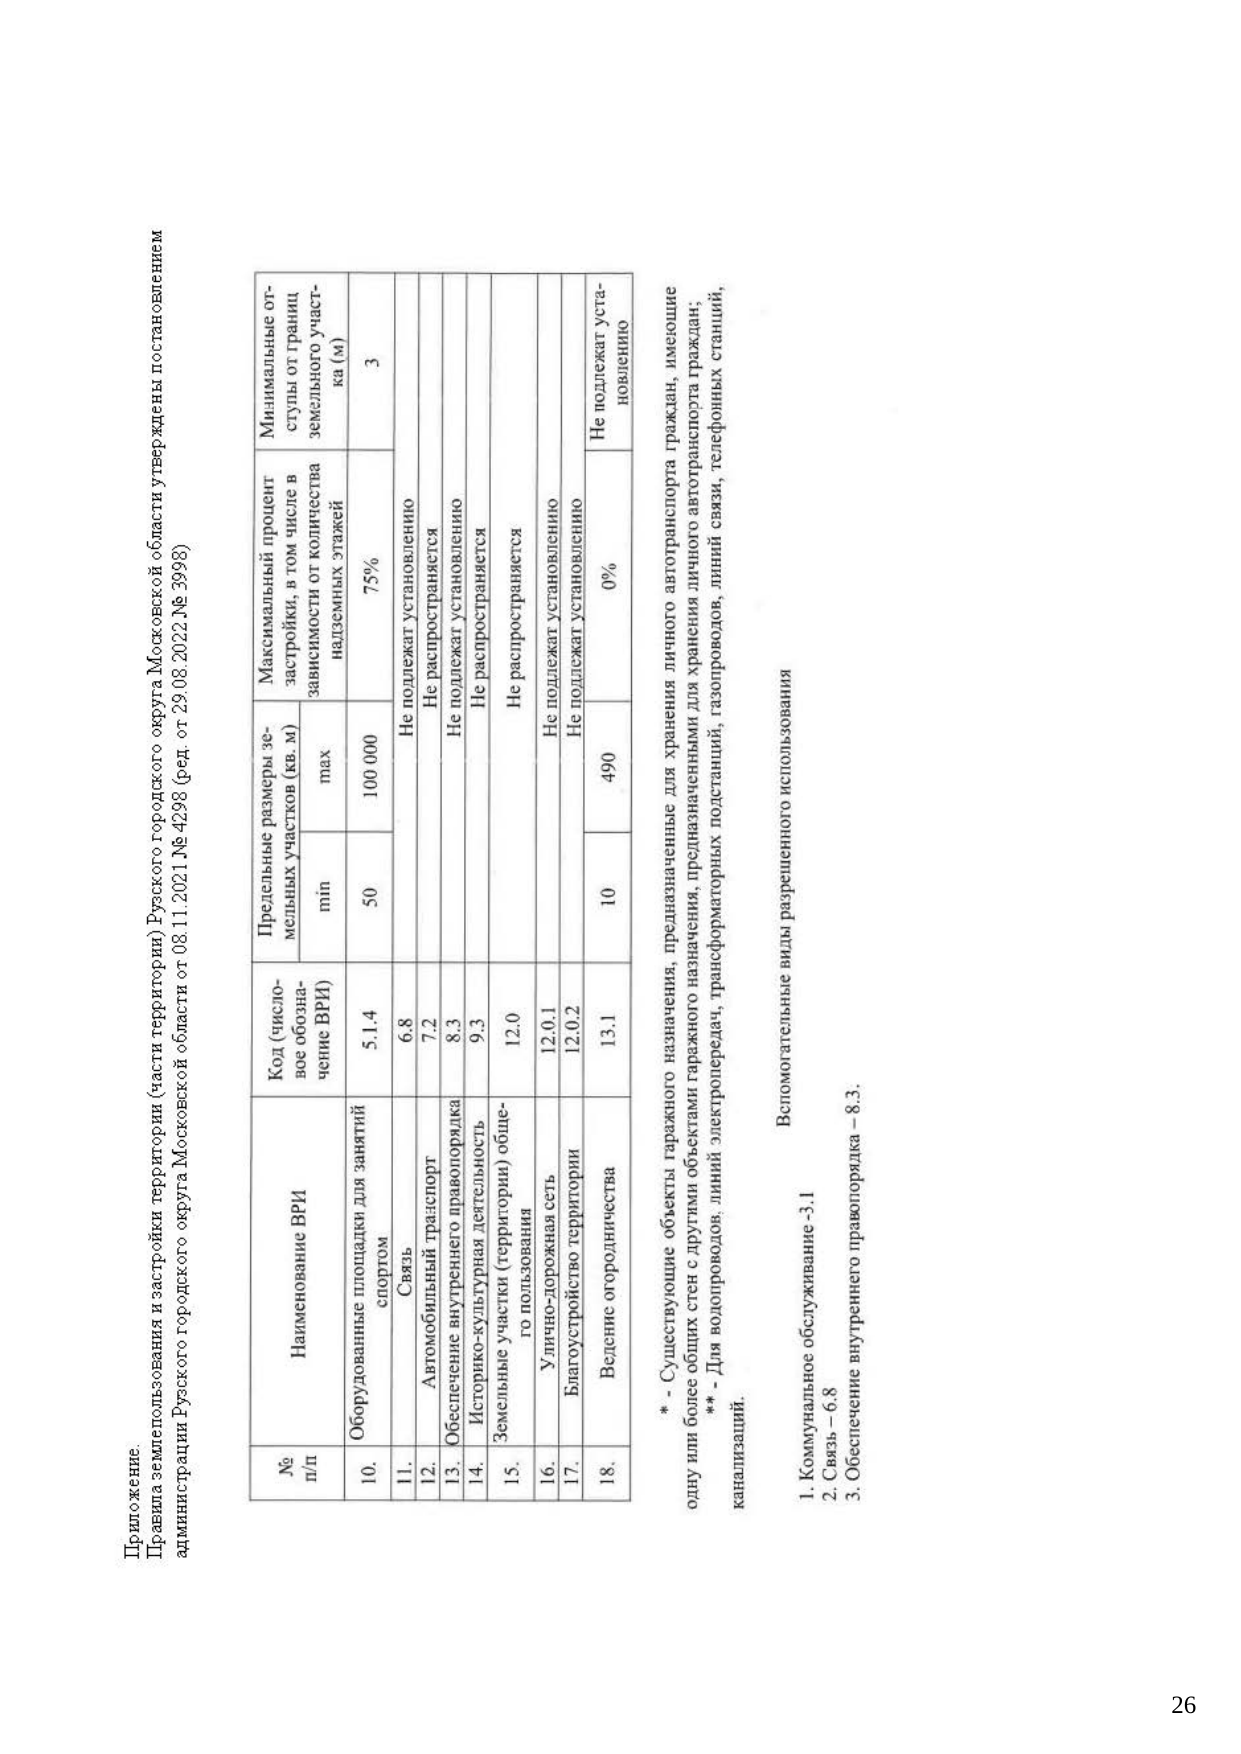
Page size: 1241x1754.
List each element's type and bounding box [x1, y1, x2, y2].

picture [73, 88, 1189, 1666]
